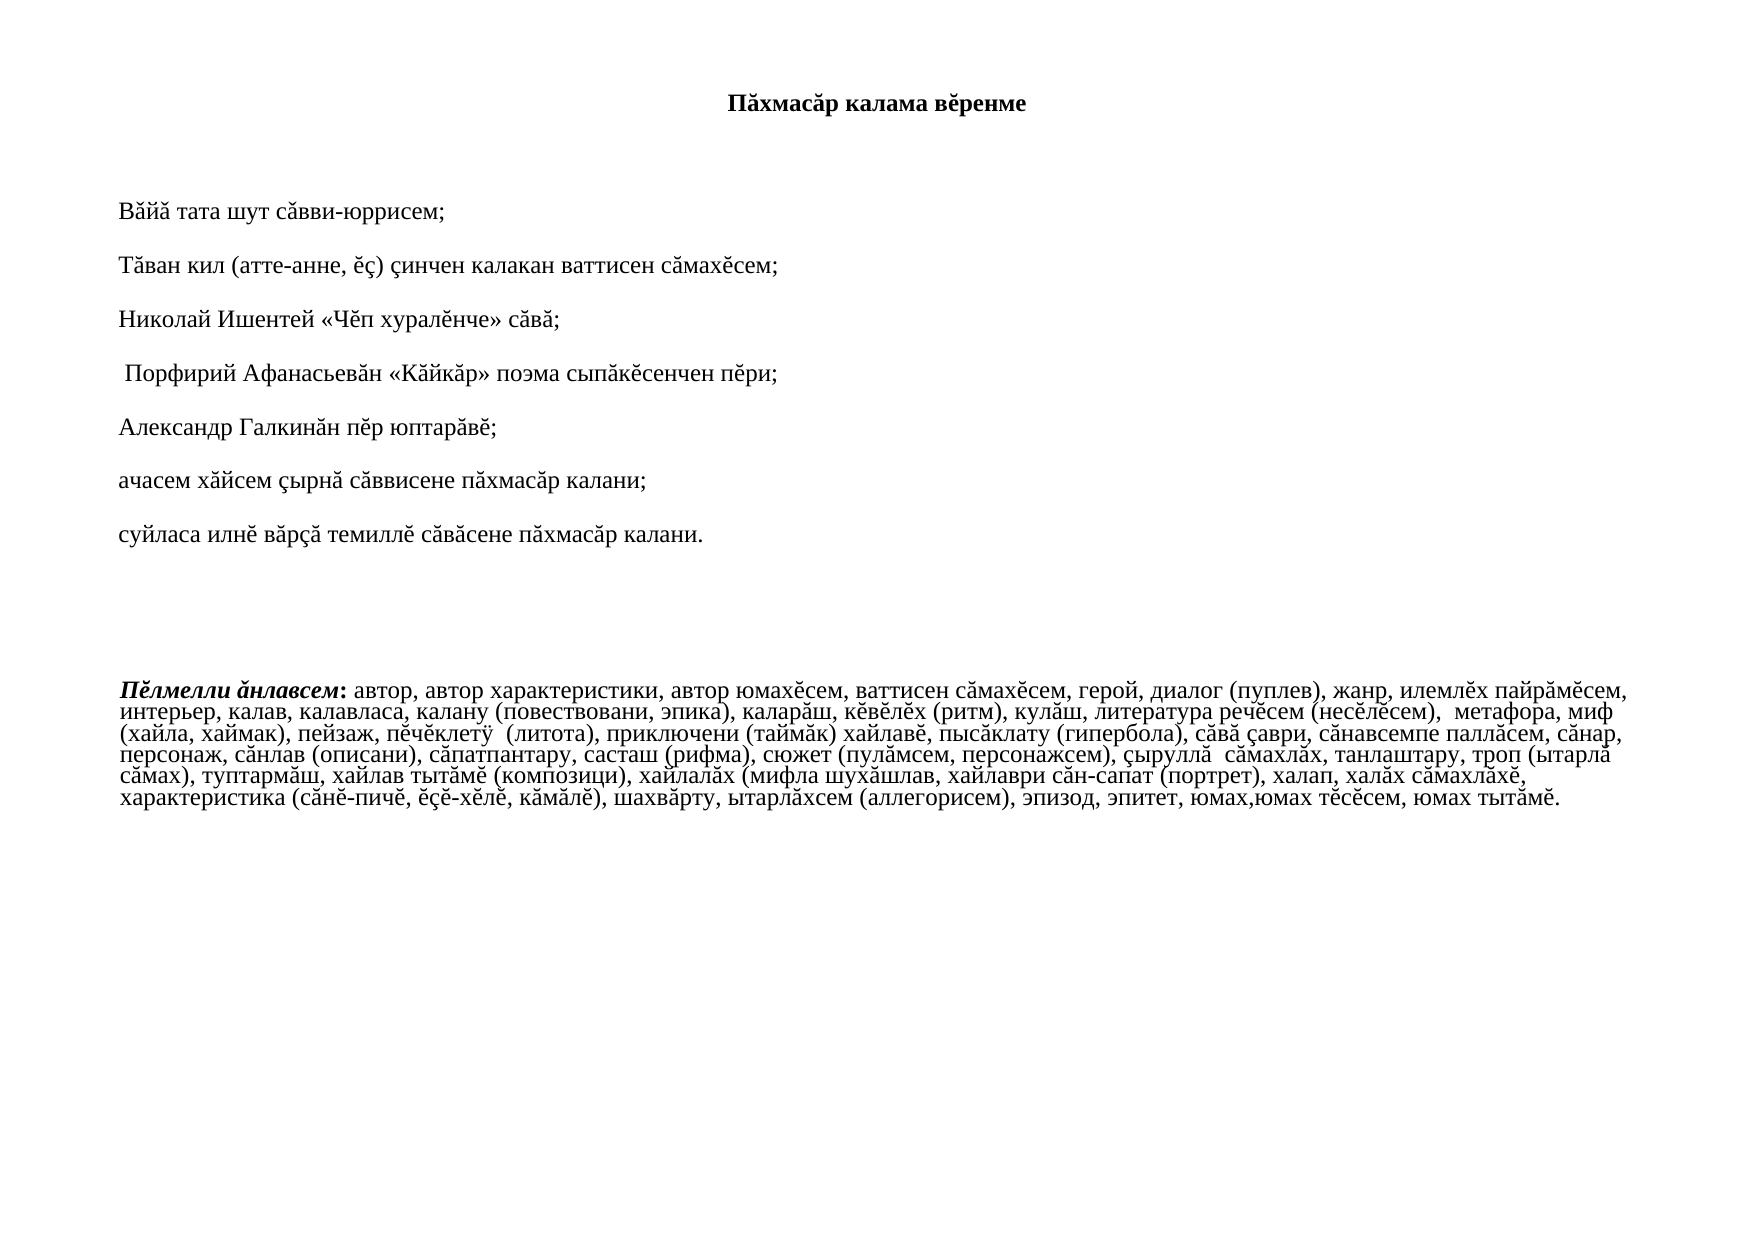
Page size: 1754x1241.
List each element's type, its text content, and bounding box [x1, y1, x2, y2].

text Порфирий Афанасьевăн «Кăйкăр» поэма сыпăкĕсенчен пĕри; [118, 358, 1636, 387]
text Пăхмасăр калама вĕренме [118, 88, 1636, 117]
text Николай Ишентей «Чĕп хуралĕнче» сăвă; [118, 304, 1636, 333]
text Пĕлмелли ǎнлавсем: автор, автор характеристики, автор юмахĕсем, ваттисен сăмахĕсем, герой, диалог (пуплев), жанр, илемлĕх пайрăмĕсем, интерьер, калав, калавласа, калану (повествовани, эпика), каларăш, кĕвĕлĕх (ритм), кулăш, литература речĕсем (несĕлĕсем), метафора, миф (хайла, хаймак), пейзаж, пĕчĕклетÿ (литота), приключени (таймăк) хайлавĕ, пысăклату (гипербола), сăвă çаври, сăнавсемпе паллăсем, сăнар, персонаж, сăнлав (описани), сăпатпантару, састаш (рифма), сюжет (пулăмсем, персонажсем), çыруллă сăмахлăх, танлаштару, троп (ытарлă сăмах), туптармăш, хайлав тытăмĕ (композици), хайлалăх (мифла шухăшлав, хайлаври сăн-сапат (портрет), халап, халăх сăмахлăхĕ, характеристика (сăнĕ-пичĕ, ĕçĕ-хĕлĕ, кăмăлĕ), шахвăрту, ытарлăхсем (аллегорисем), эпизод, эпитет, юмах,юмах тĕсĕсем, юмах тытăмĕ. [119, 681, 1636, 810]
text Тăван кил (атте-анне, ĕç) çинчен калакан ваттисен сăмахĕсем; [118, 250, 1636, 279]
text Александр Галкинăн пĕр юптарăвĕ; [118, 412, 1636, 440]
text Вǎйǎ тата шут сǎвви-юррисем; [118, 196, 1636, 225]
text ачасем хăйсем çырнă сăввисене пăхмасăр калани; [118, 466, 1636, 494]
text суйласа илнĕ вăрçă темиллĕ сăвăсене пăхмасăр калани. [118, 519, 1636, 548]
